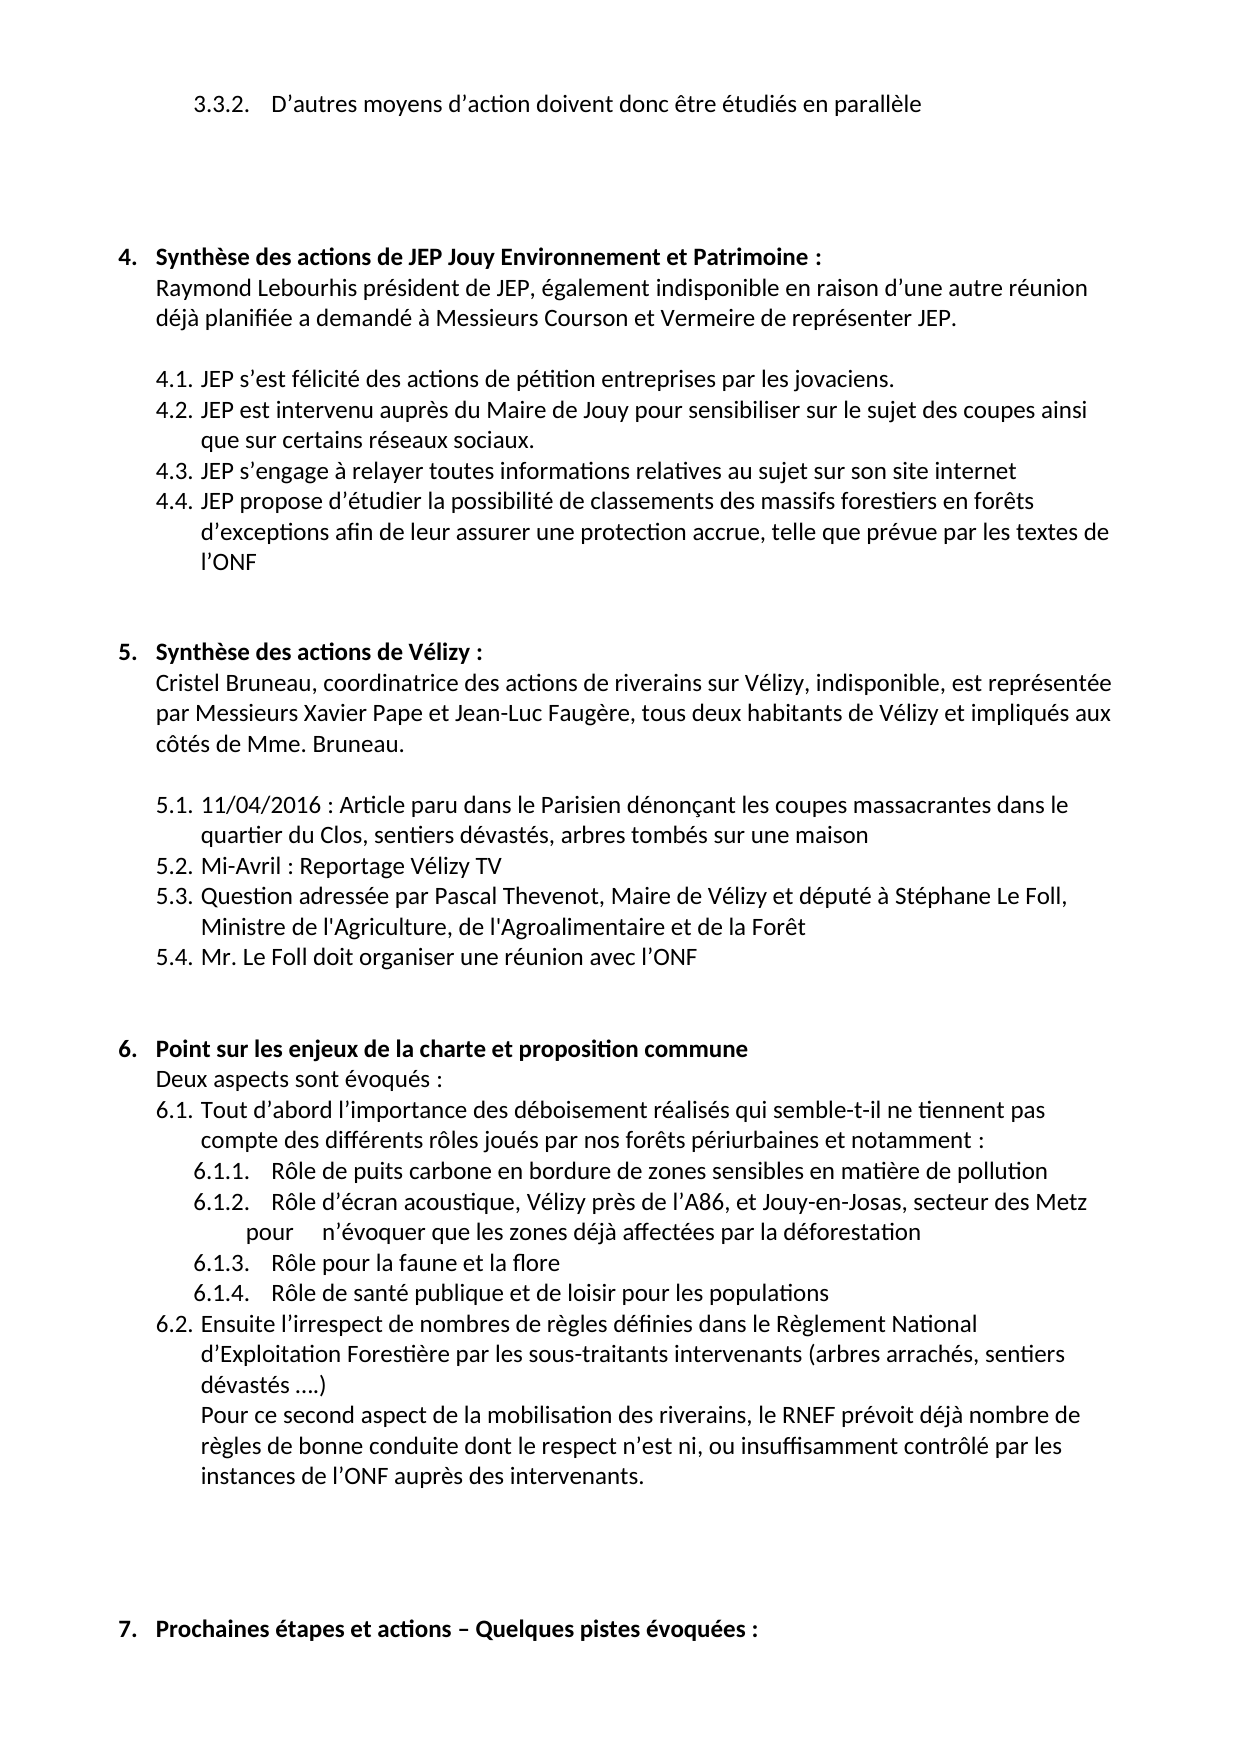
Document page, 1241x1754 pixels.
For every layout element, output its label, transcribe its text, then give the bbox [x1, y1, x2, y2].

list Synthèse des actions de Vélizy : [118, 636, 1122, 667]
list Prochaines étapes et actions – Quelques pistes évoquées : [118, 1613, 1122, 1643]
list Rôle d’écran acoustique, Vélizy près de l’A86, et Jouy-en-Josas, secteur des Metz pour n’évoquer que les zones déjà affectées par la déforestation [193, 1186, 1122, 1247]
list Rôle de santé publique et de loisir pour les populations [193, 1277, 1122, 1308]
list Synthèse des actions de JEP Jouy Environnement et Patrimoine : [118, 241, 1122, 272]
list 11/04/2016 : Article paru dans le Parisien dénonçant les coupes massacrantes dans le quartier du Clos, sentiers dévastés, arbres tombés sur une maison [156, 789, 1122, 850]
list Mr. Le Foll doit organiser une réunion avec l’ONF [156, 941, 1122, 972]
list JEP propose d’étudier la possibilité de classements des massifs forestiers en forêts d’exceptions afin de leur assurer une protection accrue, telle que prévue par les textes de l’ONF [156, 485, 1122, 577]
list D’autres moyens d’action doivent donc être étudiés en parallèle [193, 89, 1122, 119]
text Pour ce second aspect de la mobilisation des riverains, le RNEF prévoit déjà nombre de règles de bonne conduite dont le respect n’est ni, ou insuffisamment contrôlé par les instances de l’ONF auprès des intervenants. [201, 1399, 1122, 1491]
list JEP s’engage à relayer toutes informations relatives au sujet sur son site internet [156, 455, 1122, 485]
text Raymond Lebourhis président de JEP, également indisponible en raison d’une autre réunion déjà planifiée a demandé à Messieurs Courson et Vermeire de représenter JEP. [156, 272, 1122, 333]
list Ensuite l’irrespect de nombres de règles définies dans le Règlement National d’Exploitation Forestière par les sous-traitants intervenants (arbres arrachés, sentiers dévastés ….) [156, 1308, 1122, 1399]
text Deux aspects sont évoqués : [156, 1063, 1122, 1094]
list Tout d’abord l’importance des déboisement réalisés qui semble-t-il ne tiennent pas compte des différents rôles joués par nos forêts périurbaines et notamment : [156, 1094, 1122, 1155]
list Mi-Avril : Reportage Vélizy TV [156, 850, 1122, 880]
list Question adressée par Pascal Thevenot, Maire de Vélizy et député à Stéphane Le Foll, Ministre de l'Agriculture, de l'Agroalimentaire et de la Forêt [156, 880, 1122, 941]
list Rôle pour la faune et la flore [193, 1247, 1122, 1277]
list Point sur les enjeux de la charte et proposition commune [118, 1033, 1122, 1063]
text Cristel Bruneau, coordinatrice des actions de riverains sur Vélizy, indisponible, est représentée par Messieurs Xavier Pape et Jean-Luc Faugère, tous deux habitants de Vélizy et impliqués aux côtés de Mme. Bruneau. [156, 667, 1122, 758]
list Rôle de puits carbone en bordure de zones sensibles en matière de pollution [193, 1155, 1122, 1186]
list JEP s’est félicité des actions de pétition entreprises par les jovaciens. [156, 363, 1122, 394]
list JEP est intervenu auprès du Maire de Jouy pour sensibiliser sur le sujet des coupes ainsi que sur certains réseaux sociaux. [156, 394, 1122, 455]
